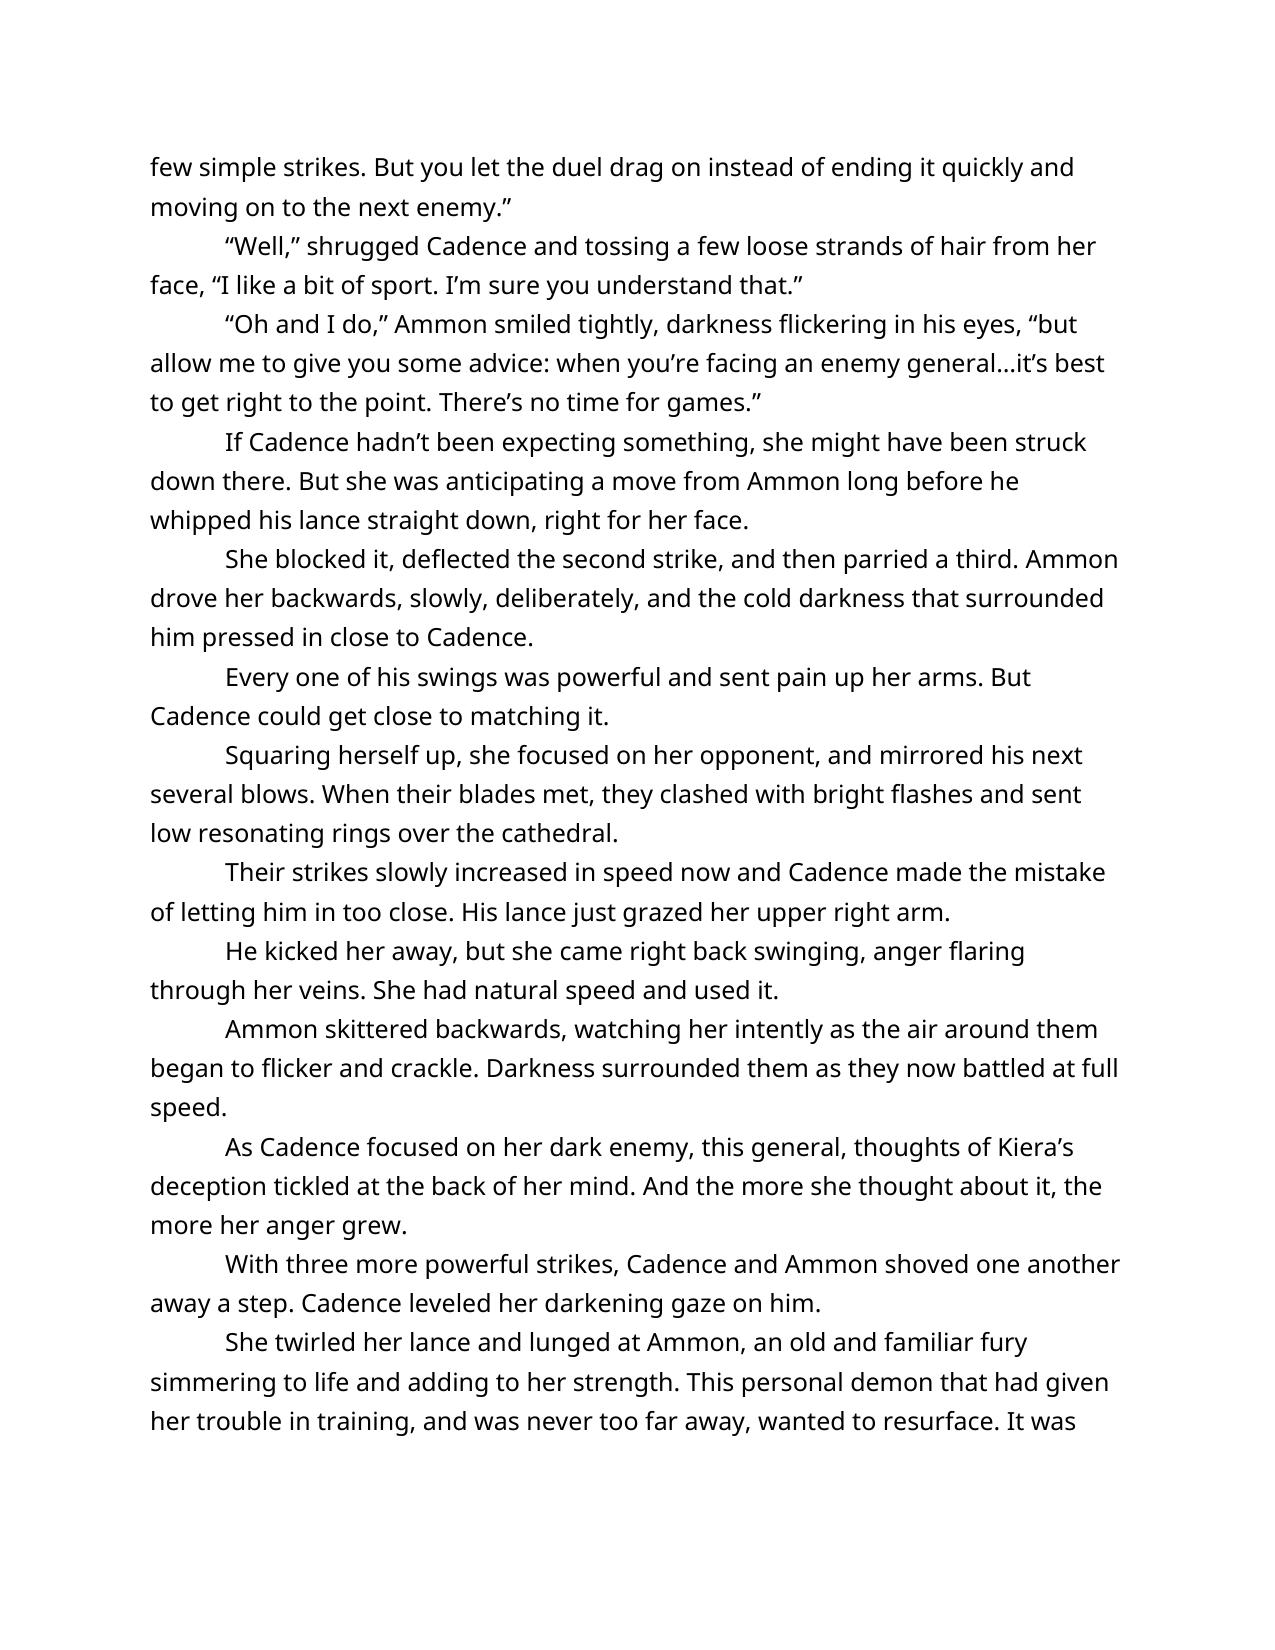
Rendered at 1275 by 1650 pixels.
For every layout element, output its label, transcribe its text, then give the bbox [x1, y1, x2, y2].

text Squaring herself up, she focused on her opponent, and mirrored his next several blows. When their blades met, they clashed with bright flashes and sent low resonating rings over the cathedral. [150, 737, 1125, 850]
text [150, 150, 1125, 223]
text Their strikes slowly increased in speed now and Cadence made the mistake of letting him in too close. His lance just grazed her upper right arm. [150, 855, 1125, 928]
text “Well,” shrugged Cadence and tossing a few loose strands of hair from her face, “I like a bit of sport. I’m sure you understand that.” [150, 228, 1125, 302]
text As Cadence focused on her dark enemy, this general, thoughts of Kiera’s deception tickled at the back of her mind. And the more she thought about it, the more her anger grew. [150, 1129, 1125, 1242]
text She blocked it, deflected the second strike, and then parried a third. Ammon drove her backwards, slowly, deliberately, and the cold darkness that surrounded him pressed in close to Cadence. [150, 542, 1125, 654]
text Ammon skittered backwards, watching her intently as the air around them began to flicker and crackle. Darkness surrounded them as they now battled at full speed. [150, 1012, 1125, 1124]
text He kicked her away, but she came right back swinging, anger flaring through her veins. She had natural speed and used it. [150, 933, 1125, 1007]
text Every one of his swings was powerful and sent pain up her arms. But Cadence could get close to matching it. [150, 659, 1125, 732]
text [150, 1325, 1125, 1437]
text “Oh and I do,” Ammon smiled tightly, darkness flickering in his eyes, “but allow me to give you some advice: when you’re facing an enemy general…it’s best to get right to the point. There’s no time for games.” [150, 307, 1125, 419]
text With three more powerful strikes, Cadence and Ammon shoved one another away a step. Cadence leveled her darkening gaze on him. [150, 1247, 1125, 1320]
text If Cadence hadn’t been expecting something, she might have been struck down there. But she was anticipating a move from Ammon long before he whipped his lance straight down, right for her face. [150, 424, 1125, 537]
